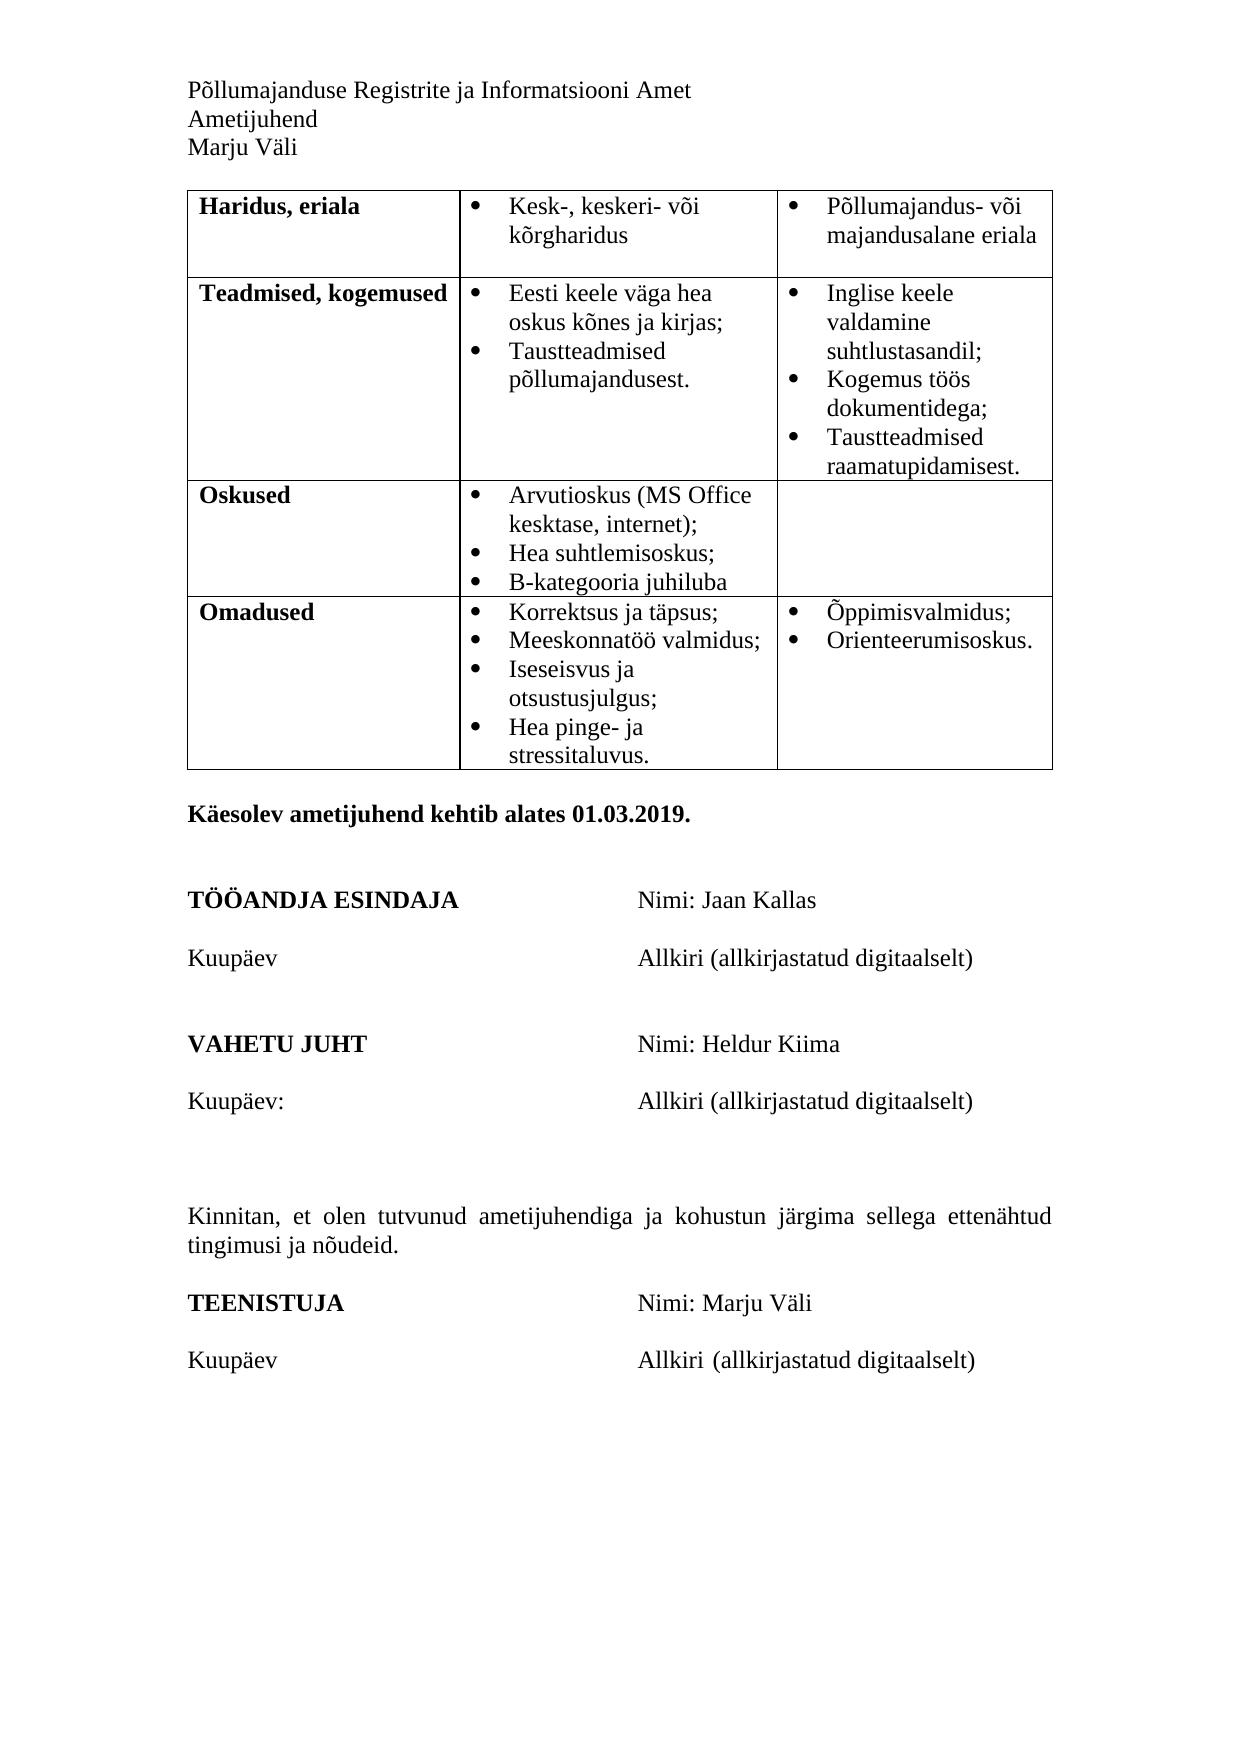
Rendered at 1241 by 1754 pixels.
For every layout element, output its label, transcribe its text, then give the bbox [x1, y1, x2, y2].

text Kuupäev Allkiri (allkirjastatud digitaalselt) [187, 1345, 1053, 1374]
text Kuupäev Allkiri (allkirjastatud digitaalselt) [187, 943, 1053, 971]
table_cell Oskused [188, 481, 459, 596]
text TEENISTUJA Nimi: Marju Väli [187, 1288, 1053, 1316]
text Käesolev ametijuhend kehtib alates 01.03.2019. [187, 799, 1053, 828]
table_cell Omadused [188, 597, 459, 769]
table_cell Põllumajandus- või majandusalane eriala [778, 191, 1052, 277]
table_cell Korrektsus ja täpsus; Meeskonnatöö valmidus; Iseseisvus ja otsustusjulgus; Hea pinge- ja stressitaluvus. [461, 597, 777, 769]
table_cell Haridus, eriala [188, 191, 459, 277]
table_cell Teadmised, kogemused [188, 278, 459, 479]
text VAHETU JUHT Nimi: Heldur Kiima [187, 1029, 1053, 1058]
table_cell Kesk-, keskeri- või kõrgharidus [461, 191, 777, 277]
table_cell [778, 481, 1052, 596]
table_cell Õppimisvalmidus; Orienteerumisoskus. [778, 597, 1052, 769]
table_cell Inglise keele valdamine suhtlustasandil; Kogemus töös dokumentidega; Taustteadmised raamatupidamisest. [778, 278, 1052, 479]
text Kuupäev: Allkiri (allkirjastatud digitaalselt) [187, 1086, 1053, 1115]
text Kinnitan, et olen tutvunud ametijuhendiga ja kohustun järgima sellega ettenähtud tingimusi ja nõudeid. [187, 1201, 1053, 1259]
table_cell Eesti keele väga hea oskus kõnes ja kirjas; Taustteadmised põllumajandusest. [461, 278, 777, 479]
table_cell Arvutioskus (MS Office kesktase, internet); Hea suhtlemisoskus; B-kategooria juhiluba [461, 481, 777, 596]
text TÖÖANDJA ESINDAJA Nimi: Jaan Kallas [187, 885, 1053, 914]
